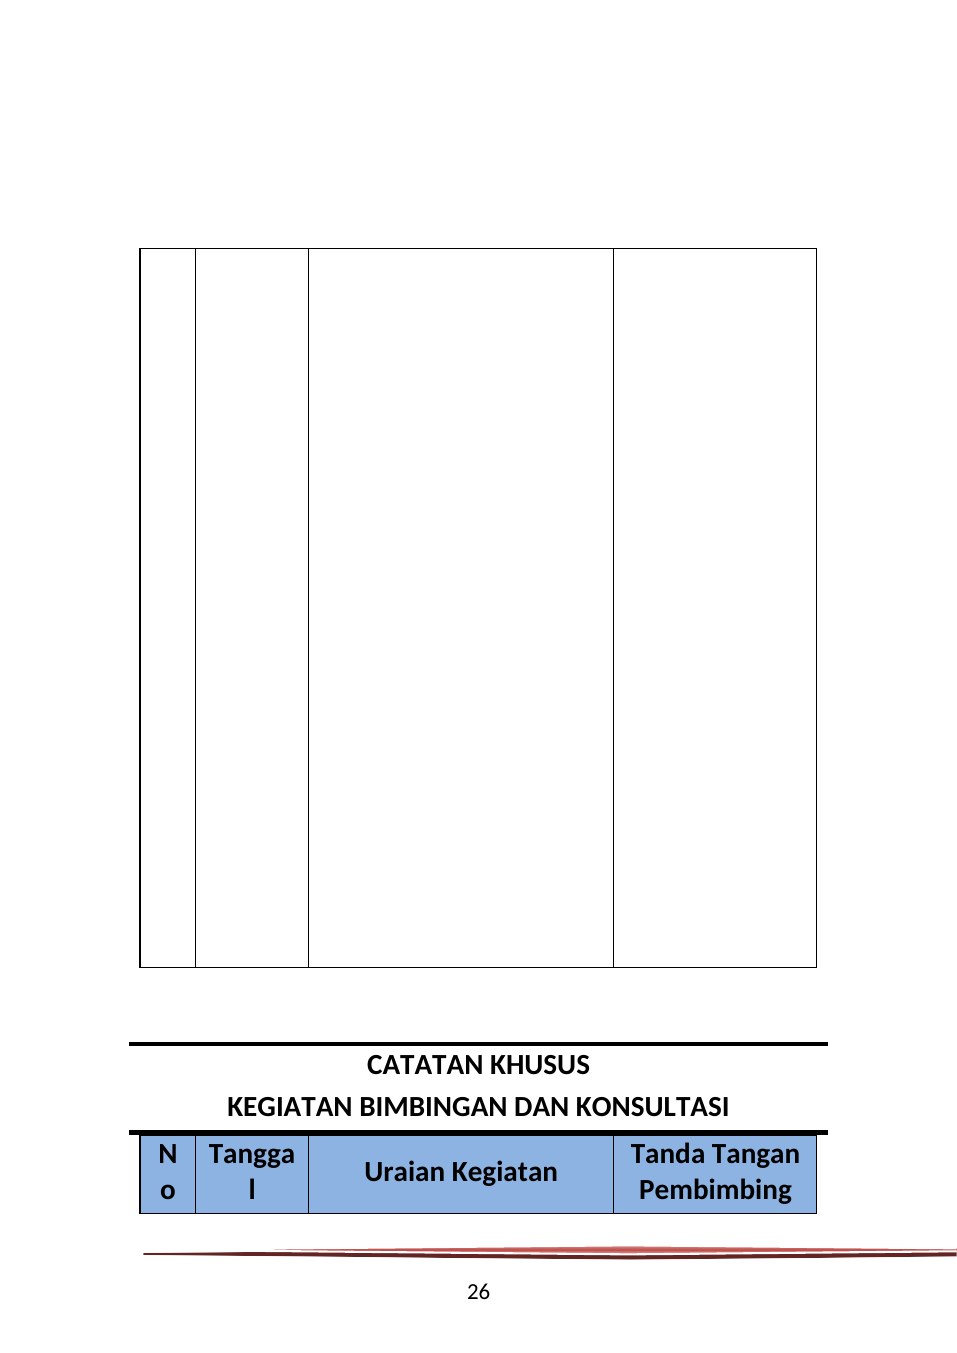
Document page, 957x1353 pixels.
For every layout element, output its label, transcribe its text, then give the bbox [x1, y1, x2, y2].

table_cell [196, 249, 308, 967]
table_header CATATAN KHUSUS KEGIATAN BIMBINGAN DAN KONSULTASI [129, 1046, 828, 1130]
table_header Tanda Tangan Pembimbing [614, 1136, 816, 1213]
table_header Uraian Kegiatan [309, 1136, 613, 1213]
table_header No [141, 1136, 195, 1213]
table_cell [614, 249, 816, 967]
table_cell [309, 249, 613, 967]
table_header Tanggal [196, 1136, 308, 1213]
table_cell [141, 249, 195, 967]
